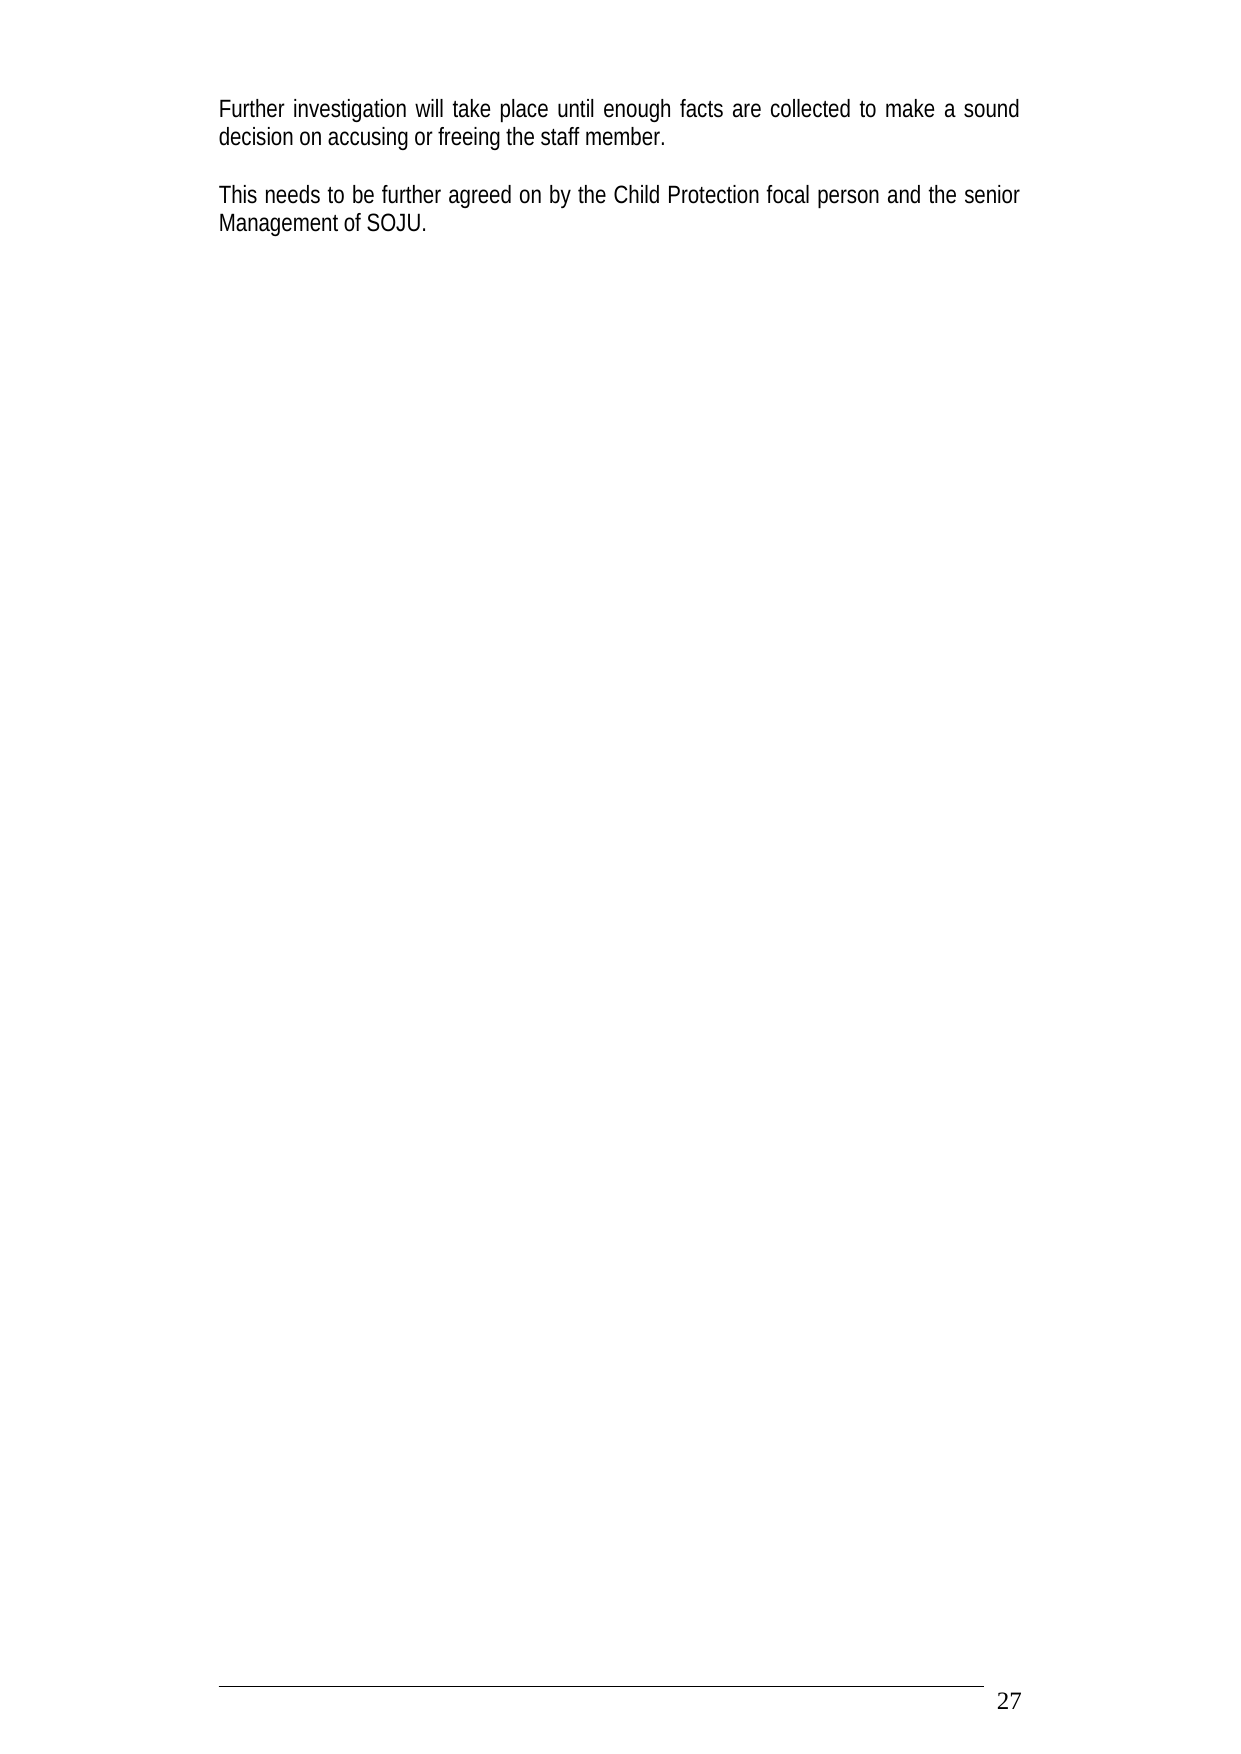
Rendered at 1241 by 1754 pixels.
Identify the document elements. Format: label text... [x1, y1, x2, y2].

text This needs to be further agreed on by the Child Protection focal person and the senior Management of SOJU. [218, 180, 1022, 237]
text Further investigation will take place until enough facts are collected to make a sound decision on accusing or freeing the staff member. [218, 94, 1022, 151]
